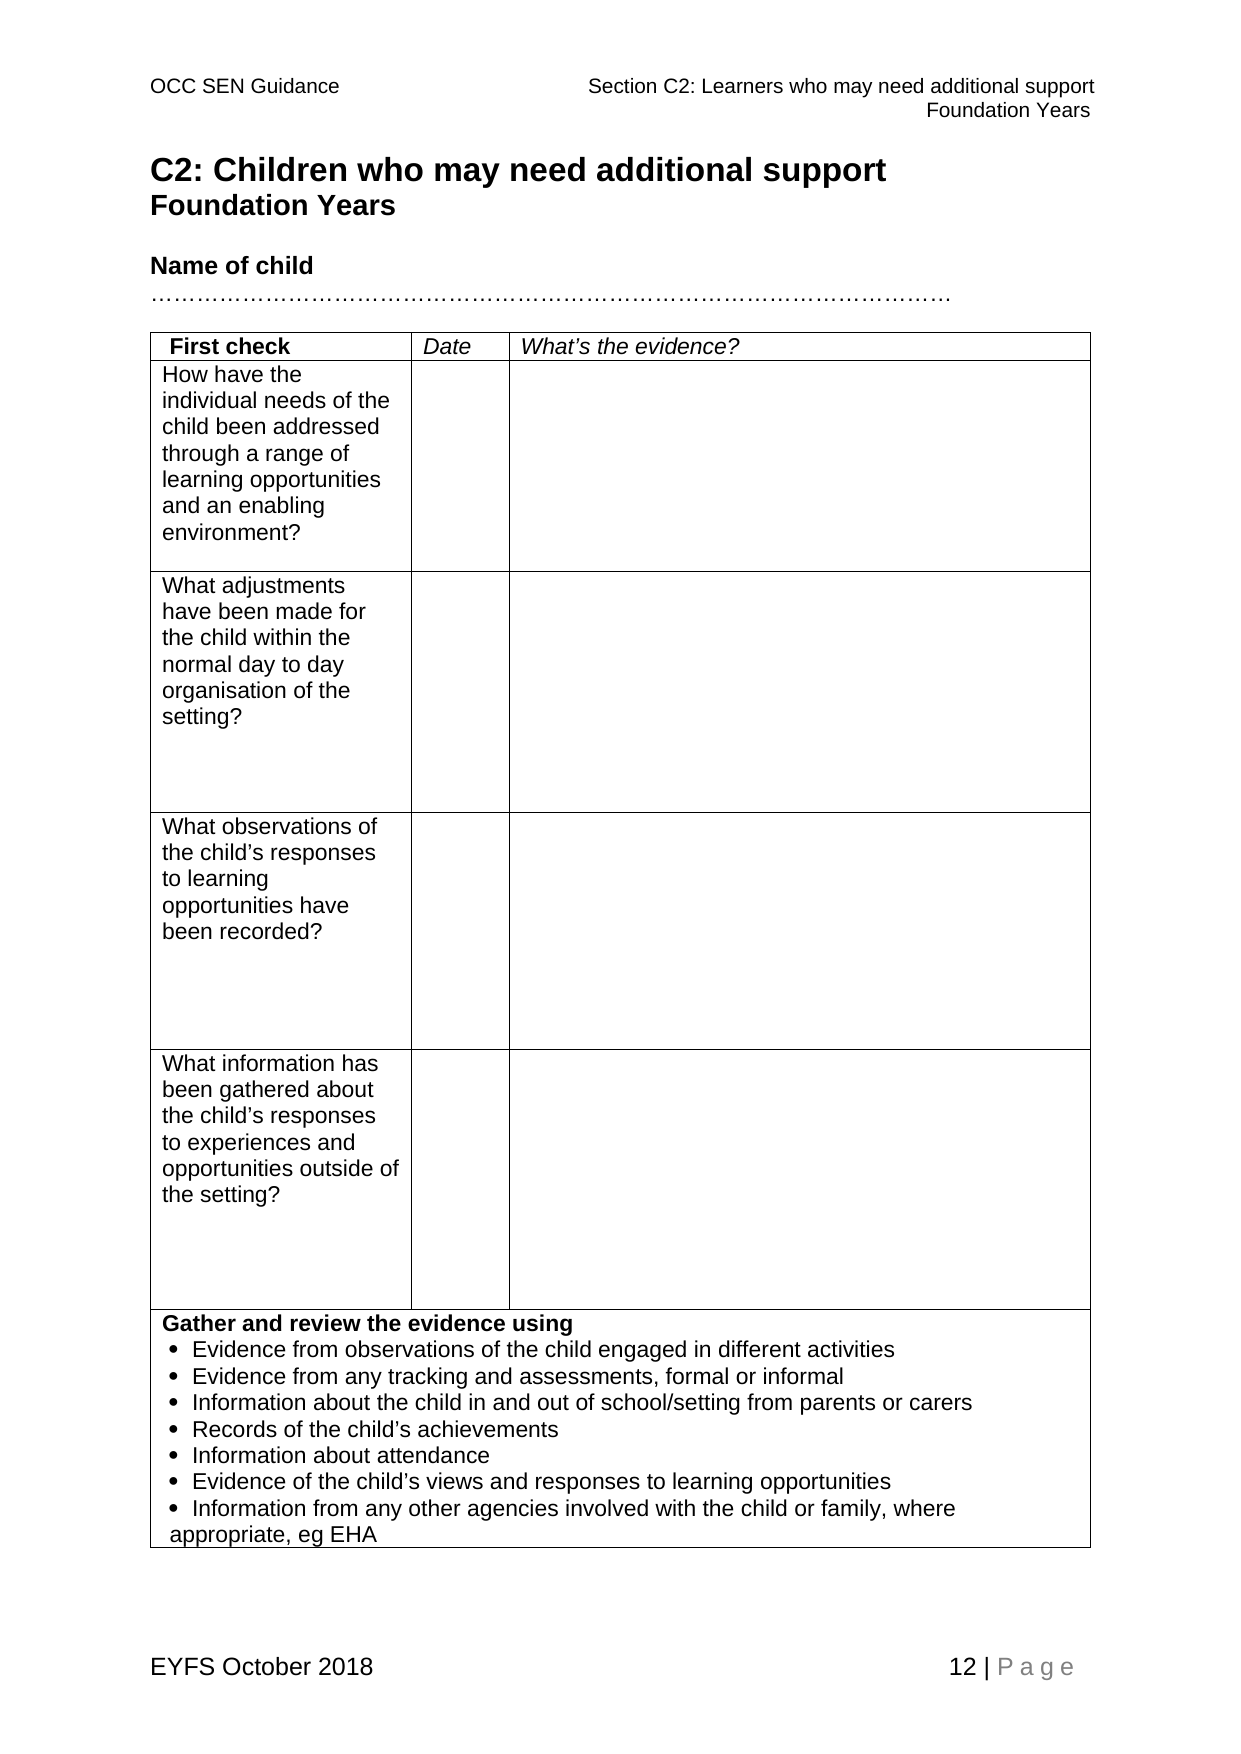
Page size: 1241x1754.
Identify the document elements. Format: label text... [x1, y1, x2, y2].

table_cell [510, 361, 1090, 571]
table_cell [412, 1050, 509, 1309]
table_cell What adjustments have been made for the child within the normal day to day organisation of the setting? [151, 572, 411, 812]
text Foundation Years [150, 188, 1090, 222]
table_cell What information has been gathered about the child’s responses to experiences and opportunities outside of the setting? [151, 1050, 411, 1309]
table_header What’s the evidence? [510, 333, 1090, 359]
table_header First check [151, 333, 411, 359]
table_cell What observations of the child’s responses to learning opportunities have been recorded? [151, 813, 411, 1048]
table_cell [510, 572, 1090, 812]
table_cell [510, 1050, 1090, 1309]
table_cell [510, 813, 1090, 1048]
text C2: Children who may need additional support [150, 150, 1090, 188]
table_cell Gather and review the evidence using Evidence from observations of the child engaged in different activities Evidence from any tracking and assessments, formal or informal Information about the child in and out of school/setting from parents or carers Records of the child’s achievements Information about attendance Evidence of the child’s views and responses to learning opportunities Information from any other agencies involved with the child or family, where appropriate, eg EHA [151, 1310, 1090, 1547]
table_cell [412, 813, 509, 1048]
table_cell How have the individual needs of the child been addressed through a range of learning opportunities and an enabling environment? [151, 361, 411, 571]
table_cell [412, 572, 509, 812]
text Name of child …………………………………………………………………………………………… [150, 251, 1090, 306]
table_cell [412, 361, 509, 571]
table_header Date [412, 333, 509, 359]
